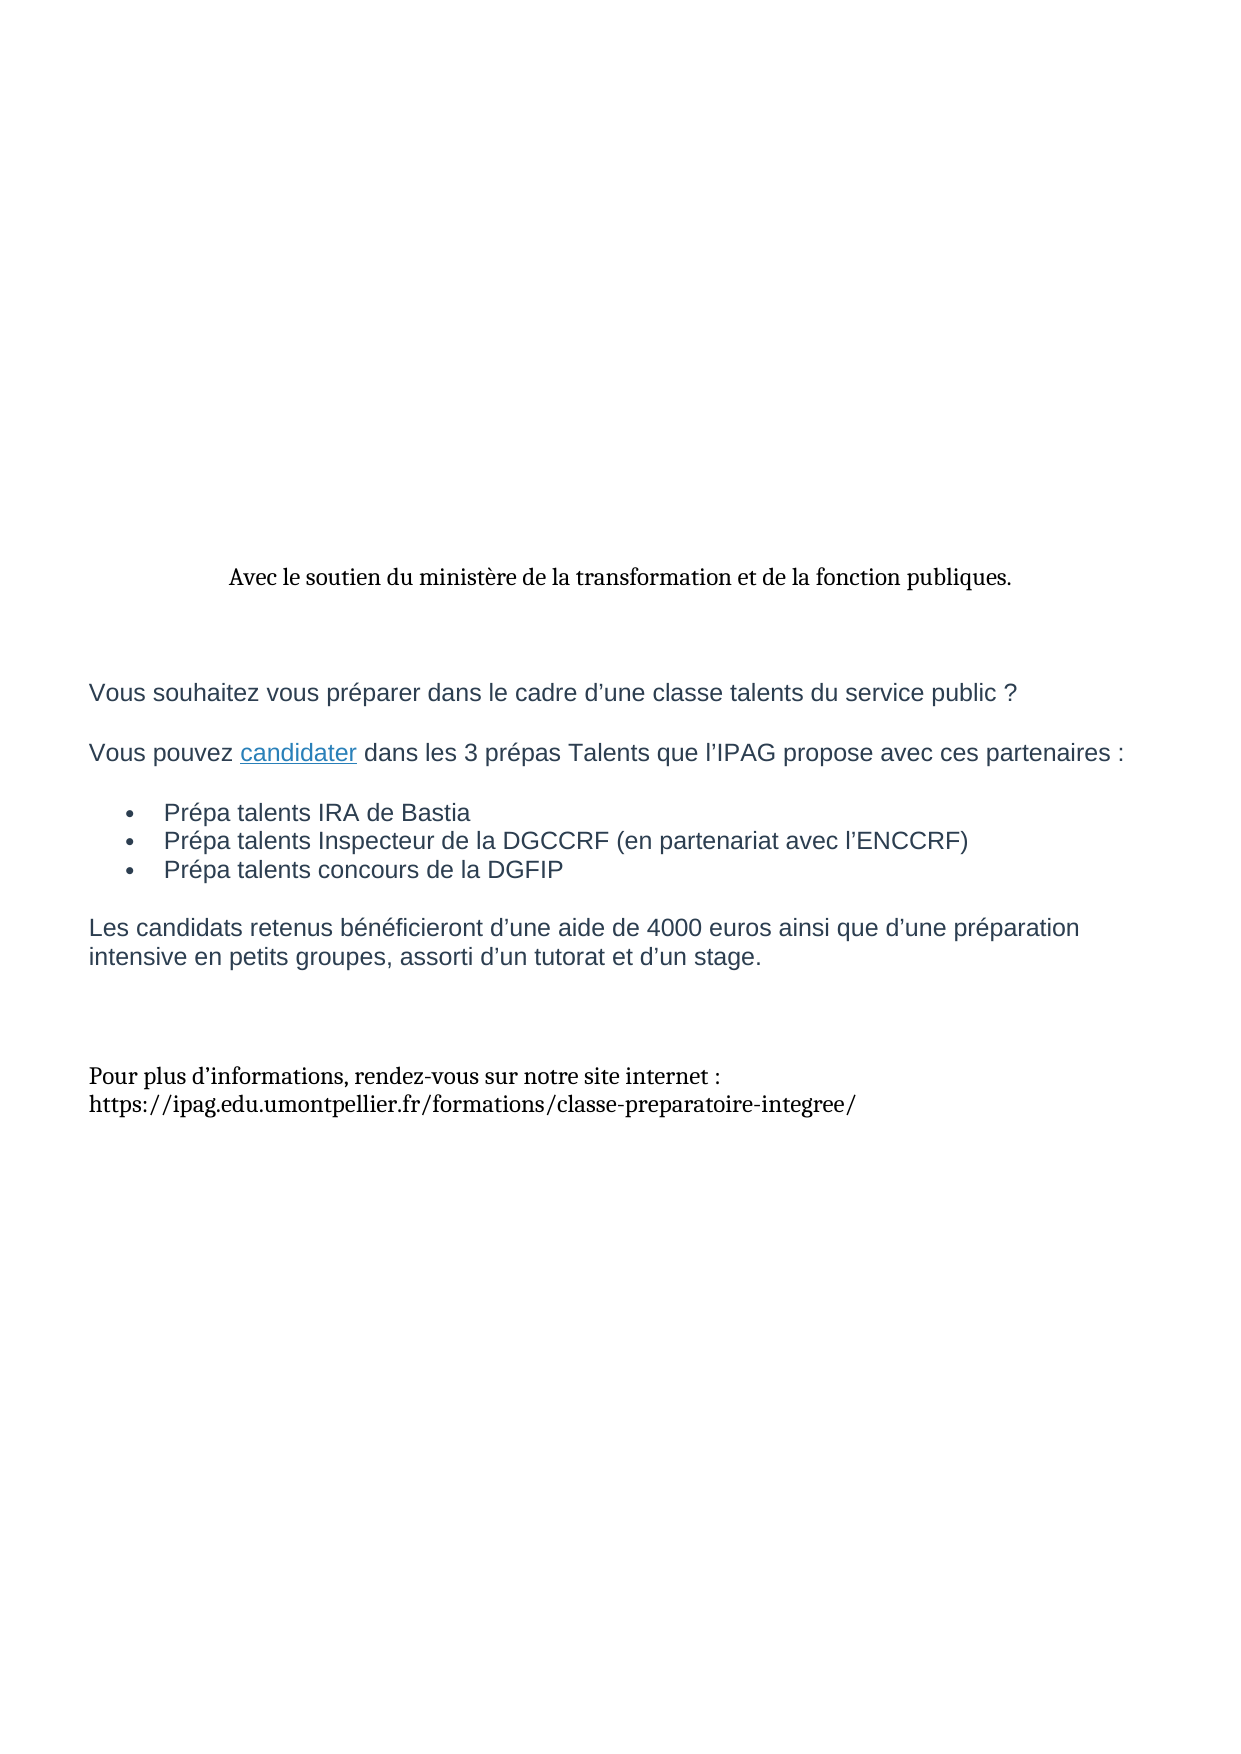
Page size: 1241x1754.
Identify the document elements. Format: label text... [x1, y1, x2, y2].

text Les candidats retenus bénéficieront d’une aide de 4000 euros ainsi que d’une préparation intensive en petits groupes, assorti d’un tutorat et d’un stage. [89, 913, 1152, 970]
text Avec le soutien du ministère de la transformation et de la fonction publiques. [89, 562, 1152, 591]
list Prépa talents IRA de Bastia [126, 797, 1152, 826]
text Pour plus d’informations, rendez-vous sur notre site internet : https://ipag.edu.umontpellier.fr/formations/classe-preparatoire-integree/ [89, 1062, 1152, 1119]
text Vous pouvez candidater dans les 3 prépas Talents que l’IPAG propose avec ces partenaires : [89, 737, 1152, 766]
list Prépa talents Inspecteur de la DGCCRF (en partenariat avec l’ENCCRF) [126, 826, 1152, 855]
text Vous souhaitez vous préparer dans le cadre d’une classe talents du service public ? [89, 677, 1152, 706]
list Prépa talents concours de la DGFIP [126, 855, 1152, 884]
